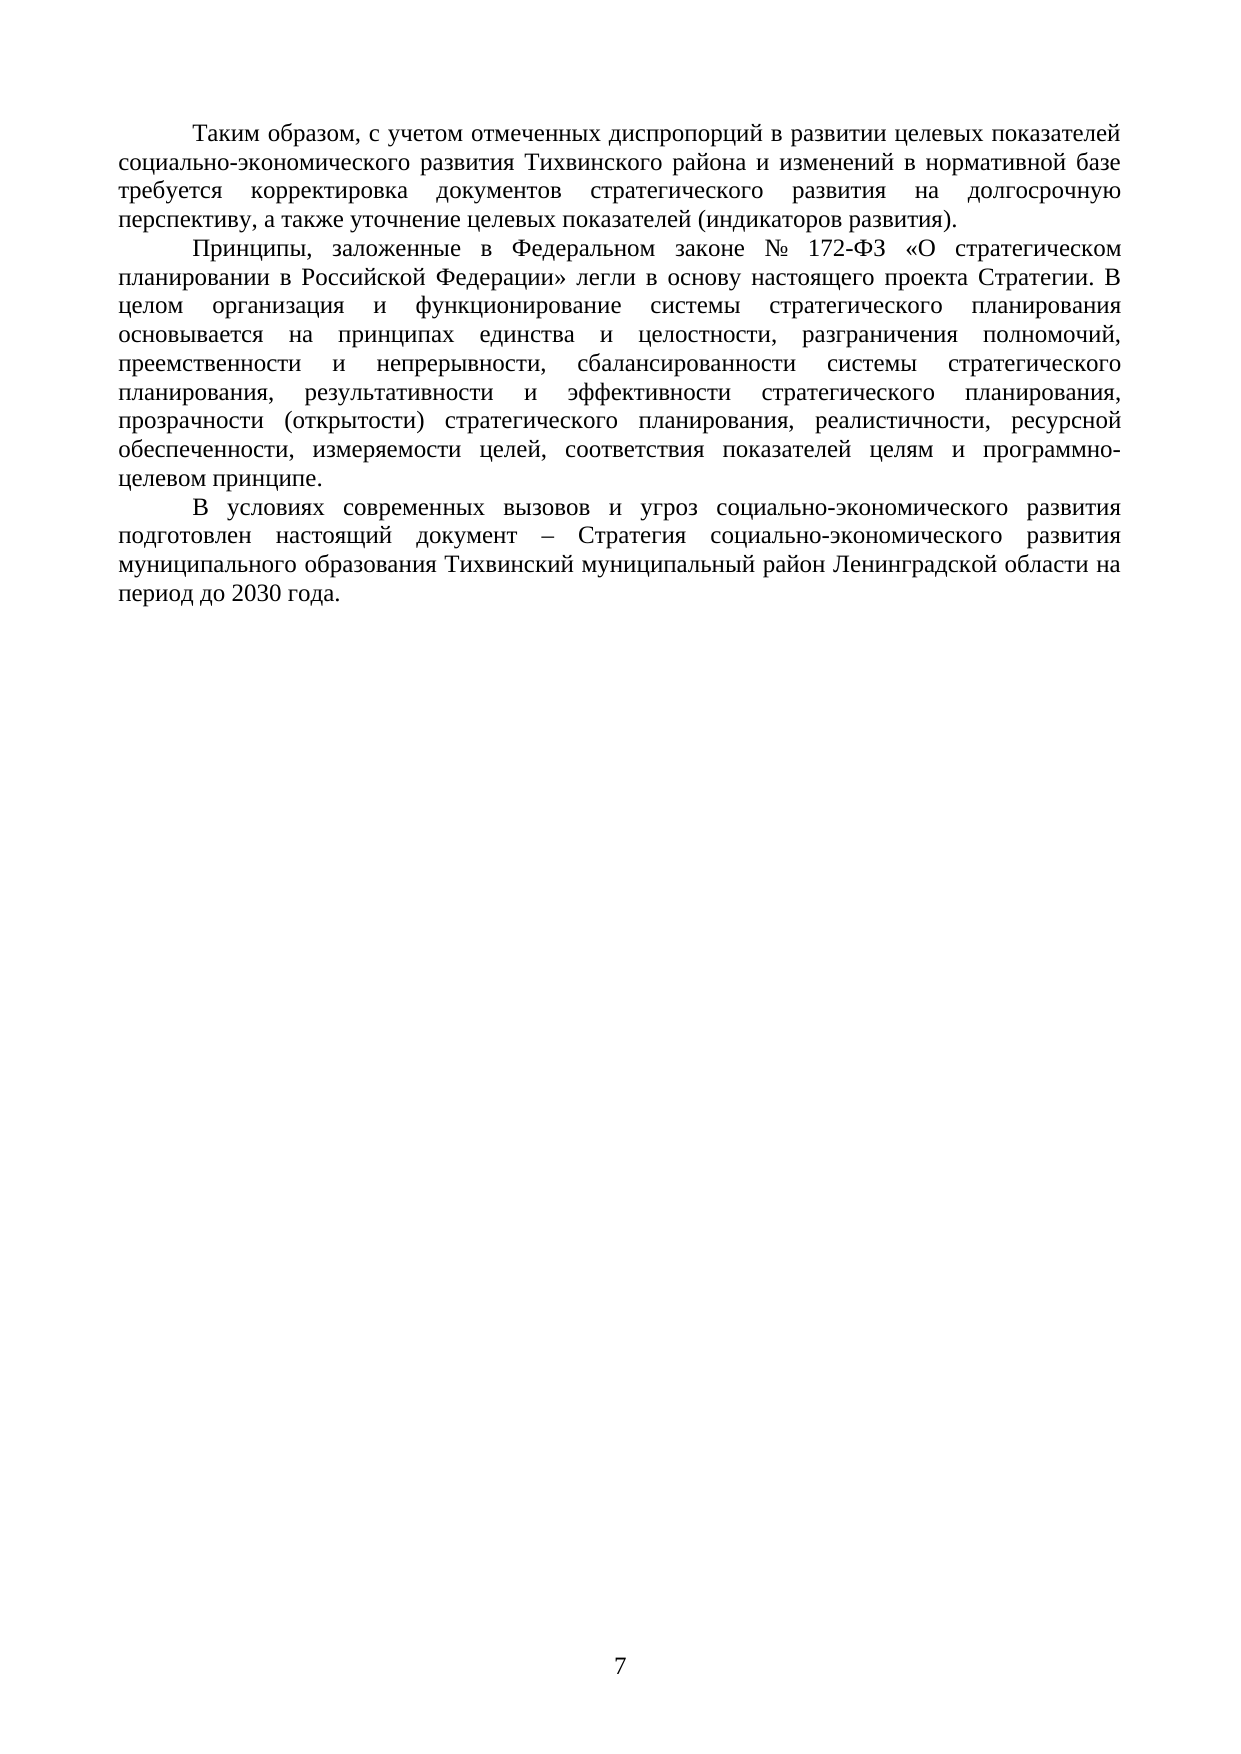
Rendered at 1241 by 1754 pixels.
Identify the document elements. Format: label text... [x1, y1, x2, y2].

text Таким образом, с учетом отмеченных диспропорций в развитии целевых показателей социально-экономического развития Тихвинского района и изменений в нормативной базе требуется корректировка документов стратегического развития на долгосрочную перспективу, а также уточнение целевых показателей (индикаторов развития). [118, 118, 1122, 233]
text В условиях современных вызовов и угроз социально-экономического развития подготовлен настоящий документ – Стратегия социально-экономического развития муниципального образования Тихвинский муниципальный район Ленинградской области на период до 2030 года. [118, 492, 1122, 607]
text Принципы, заложенные в Федеральном законе № 172-ФЗ «О стратегическом планировании в Российской Федерации» легли в основу настоящего проекта Стратегии. В целом организация и функционирование системы стратегического планирования основывается на принципах единства и целостности, разграничения полномочий, преемственности и непрерывности, сбалансированности системы стратегического планирования, результативности и эффективности стратегического планирования, прозрачности (открытости) стратегического планирования, реалистичности, ресурсной обеспеченности, измеряемости целей, соответствия показателей целям и программно-целевом принципе. [118, 233, 1122, 492]
